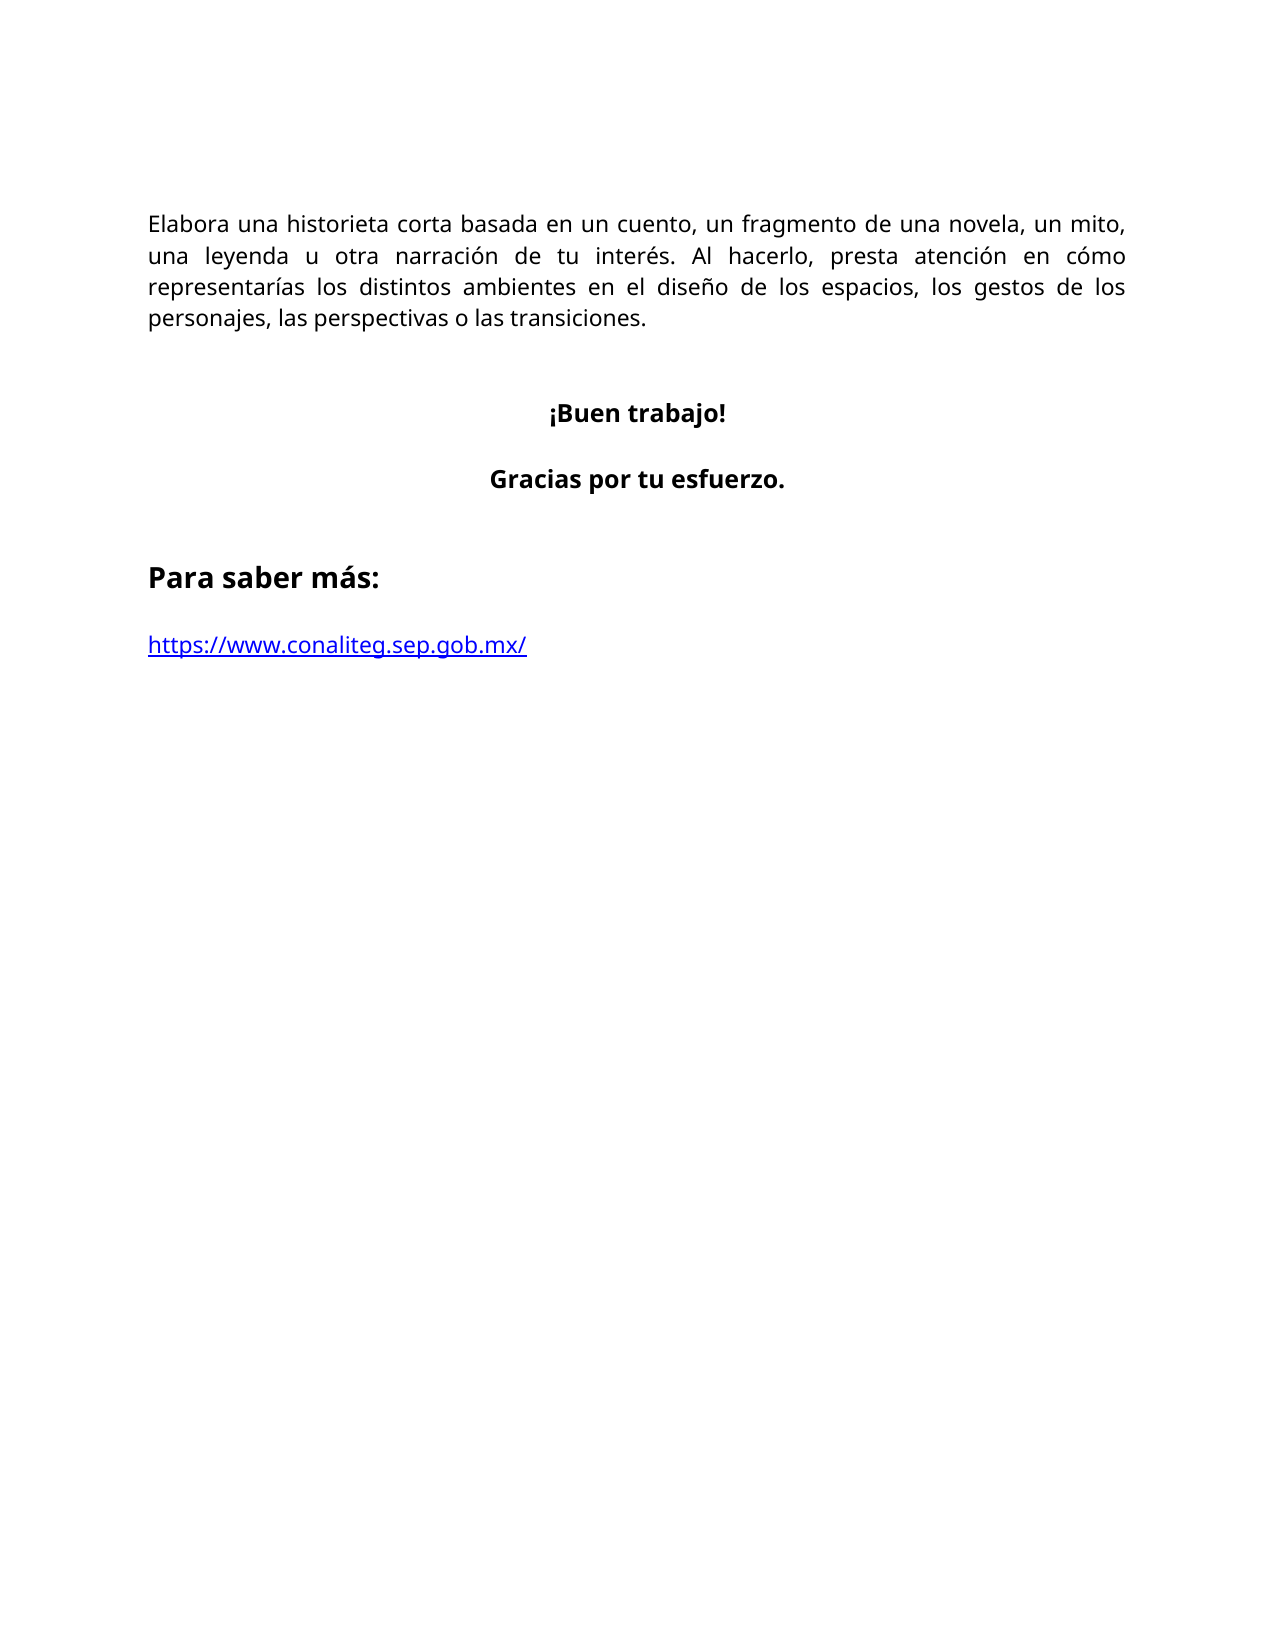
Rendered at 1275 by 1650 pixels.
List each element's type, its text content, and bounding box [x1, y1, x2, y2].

text Gracias por tu esfuerzo. [148, 461, 1127, 495]
text ¡Buen trabajo! [148, 396, 1127, 430]
text Para saber más: [148, 558, 1127, 597]
text https://www.conaliteg.sep.gob.mx/ [148, 629, 1127, 660]
text Elabora una historieta corta basada en un cuento, un fragmento de una novela, un mito, una leyenda u otra narración de tu interés. Al hacerlo, presta atención en cómo representarías los distintos ambientes en el diseño de los espacios, los gestos de los personajes, las perspectivas o las transiciones. [148, 208, 1127, 333]
